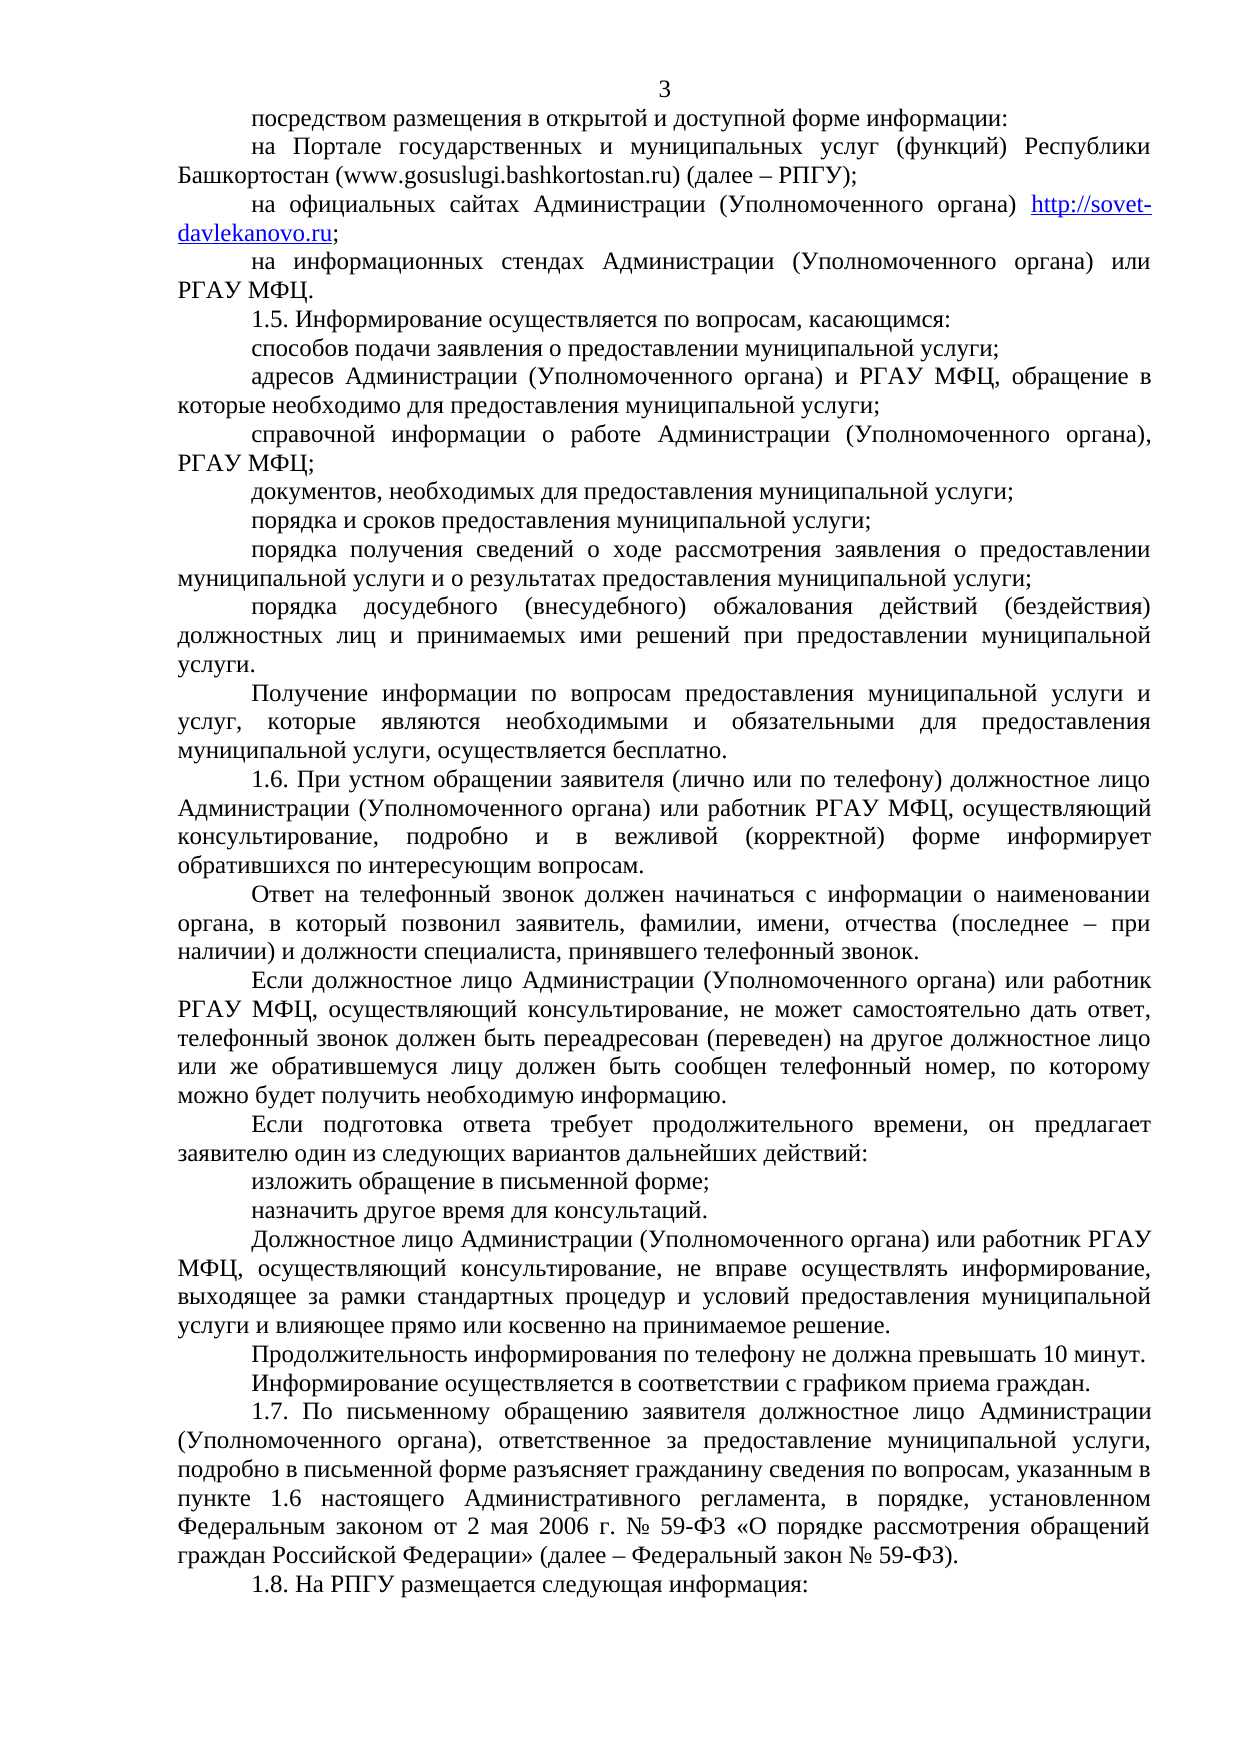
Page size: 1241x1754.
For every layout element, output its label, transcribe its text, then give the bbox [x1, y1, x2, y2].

text 1.6. При устном обращении заявителя (лично или по телефону) должностное лицо Администрации (Уполномоченного органа) или работник РГАУ МФЦ, осуществляющий консультирование, подробно и в вежливой (корректной) форме информирует обратившихся по интересующим вопросам. [177, 764, 1152, 879]
text способов подачи заявления о предоставлении муниципальной услуги; [177, 333, 1152, 361]
text Если должностное лицо Администрации (Уполномоченного органа) или работник РГАУ МФЦ, осуществляющий консультирование, не может самостоятельно дать ответ, телефонный звонок должен быть переадресован (переведен) на другое должностное лицо или же обратившемуся лицу должен быть сообщен телефонный номер, по которому можно будет получить необходимую информацию. [177, 965, 1152, 1109]
text изложить обращение в письменной форме; [177, 1166, 1152, 1195]
text на официальных сайтах Администрации (Уполномоченного органа) http://sovet-davlekanovo.ru; [177, 189, 1152, 246]
text Ответ на телефонный звонок должен начинаться с информации о наименовании органа, в который позвонил заявитель, фамилии, имени, отчества (последнее – при наличии) и должности специалиста, принявшего телефонный звонок. [177, 879, 1152, 965]
text порядка и сроков предоставления муниципальной услуги; [177, 505, 1152, 534]
text порядка досудебного (внесудебного) обжалования действий (бездействия) должностных лиц и принимаемых ими решений при предоставлении муниципальной услуги. [177, 591, 1152, 678]
text Продолжительность информирования по телефону не должна превышать 10 минут. [177, 1339, 1152, 1368]
text адресов Администрации (Уполномоченного органа) и РГАУ МФЦ, обращение в которые необходимо для предоставления муниципальной услуги; [177, 361, 1152, 419]
text Если подготовка ответа требует продолжительного времени, он предлагает заявителю один из следующих вариантов дальнейших действий: [177, 1109, 1152, 1166]
text порядка получения сведений о ходе рассмотрения заявления о предоставлении муниципальной услуги и о результатах предоставления муниципальной услуги; [177, 534, 1152, 591]
text справочной информации о работе Администрации (Уполномоченного органа), РГАУ МФЦ; [177, 419, 1152, 476]
text 1.7. По письменному обращению заявителя должностное лицо Администрации (Уполномоченного органа), ответственное за предоставление муниципальной услуги, подробно в письменной форме разъясняет гражданину сведения по вопросам, указанным в пункте 1.6 настоящего Административного регламента, в порядке, установленном Федеральным законом от 2 мая 2006 г. № 59-ФЗ «О порядке рассмотрения обращений граждан Российской Федерации» (далее – Федеральный закон № 59-ФЗ). [177, 1396, 1152, 1569]
text назначить другое время для консультаций. [177, 1195, 1152, 1224]
text Должностное лицо Администрации (Уполномоченного органа) или работник РГАУ МФЦ, осуществляющий консультирование, не вправе осуществлять информирование, выходящее за рамки стандартных процедур и условий предоставления муниципальной услуги и влияющее прямо или косвенно на принимаемое решение. [177, 1224, 1152, 1339]
text 1.5. Информирование осуществляется по вопросам, касающимся: [177, 304, 1152, 333]
text посредством размещения в открытой и доступной форме информации: [177, 103, 1152, 131]
text на информационных стендах Администрации (Уполномоченного органа) или РГАУ МФЦ. [177, 246, 1152, 304]
text Информирование осуществляется в соответствии с графиком приема граждан. [177, 1368, 1152, 1396]
text на Портале государственных и муниципальных услуг (функций) Республики Башкортостан (www.gosuslugi.bashkortostan.ru) (далее – РПГУ); [177, 131, 1152, 189]
text Получение информации по вопросам предоставления муниципальной услуги и услуг, которые являются необходимыми и обязательными для предоставления муниципальной услуги, осуществляется бесплатно. [177, 678, 1152, 764]
text 1.8. На РПГУ размещается следующая информация: [177, 1569, 1152, 1598]
text документов, необходимых для предоставления муниципальной услуги; [177, 476, 1152, 505]
